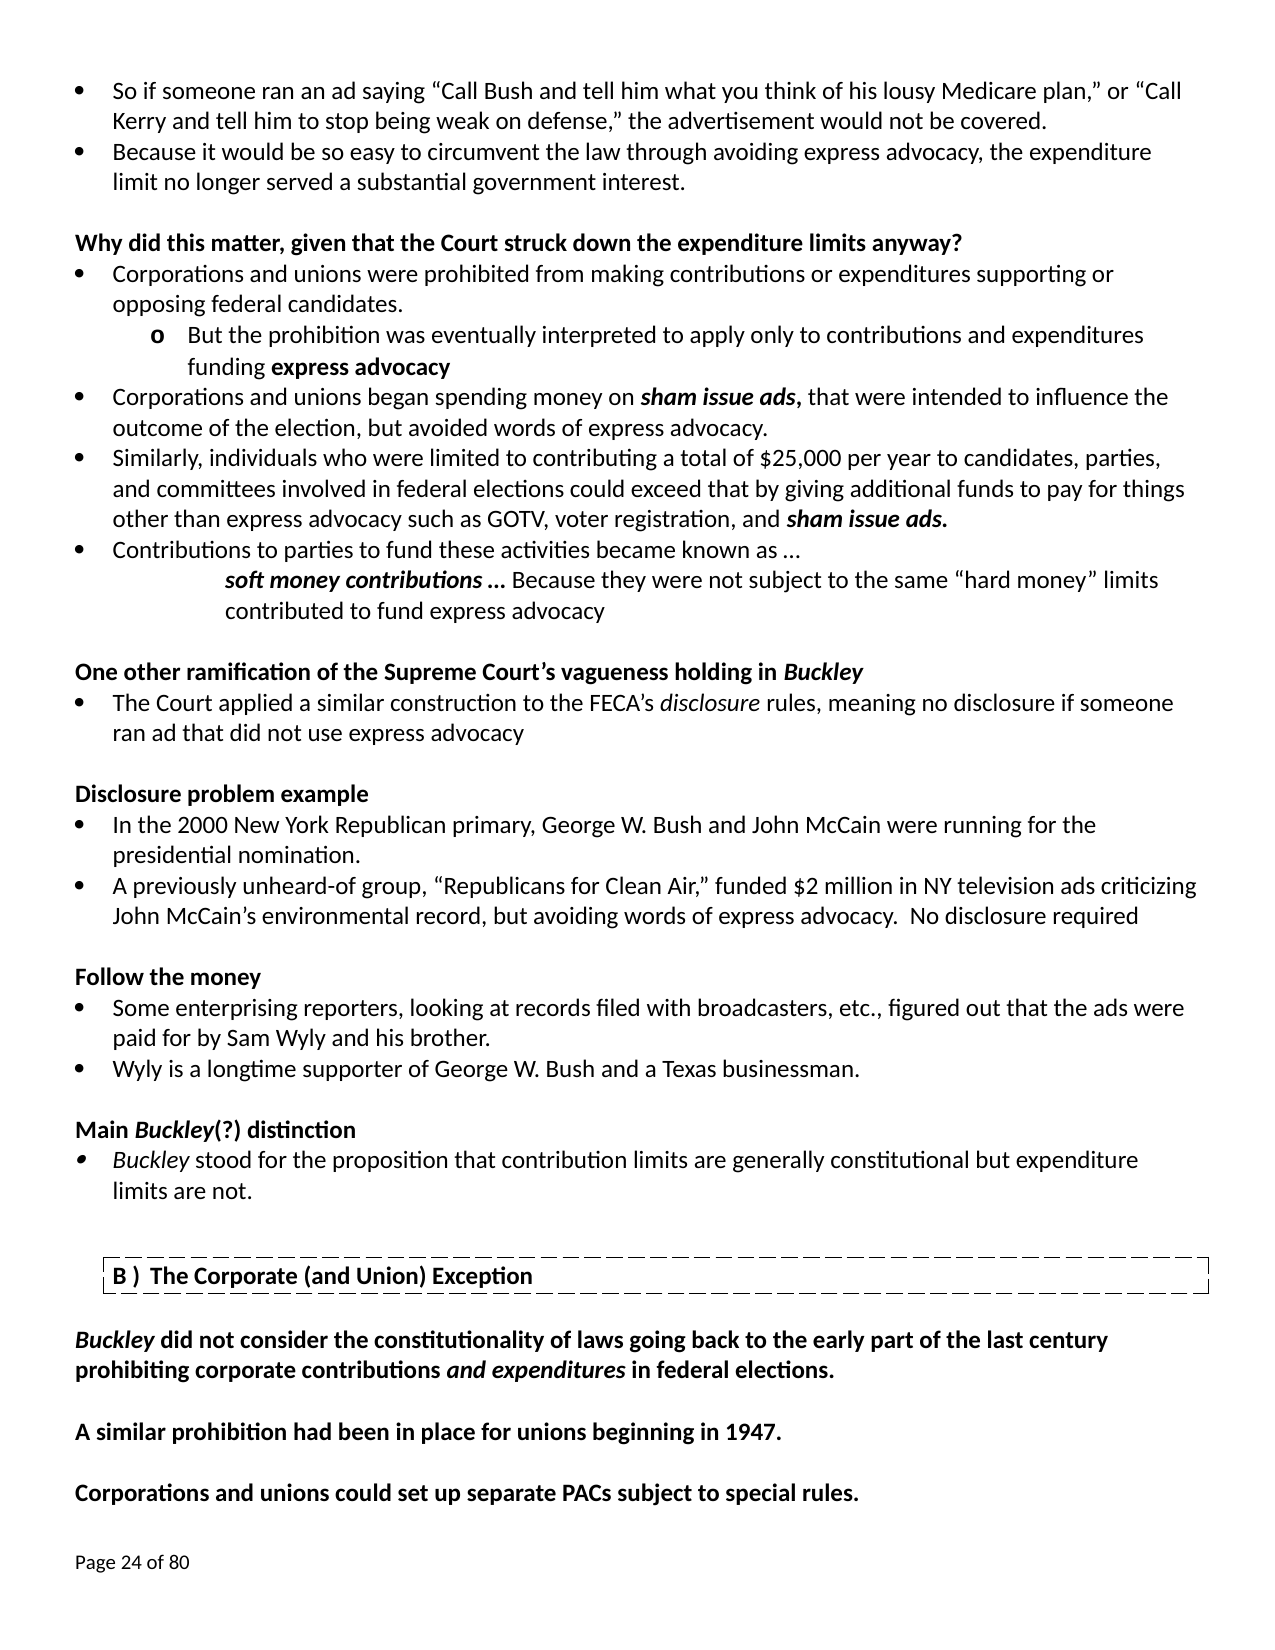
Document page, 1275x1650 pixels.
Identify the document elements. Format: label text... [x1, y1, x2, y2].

list Buckley stood for the proposition that contribution limits are generally constitutional but expenditure limits are not. [75, 1144, 1200, 1206]
text Buckley did not consider the constitutionality of laws going back to the early part of the last century prohibiting corporate contributions and expenditures in federal elections. [75, 1324, 1200, 1385]
list So if someone ran an ad saying “Call Bush and tell him what you think of his lousy Medicare plan,” or “Call Kerry and tell him to stop being weak on defense,” the advertisement would not be covered. [75, 75, 1200, 136]
list Corporations and unions were prohibited from making contributions or expenditures supporting or opposing federal candidates. [75, 258, 1200, 319]
list Corporations and unions began spending money on sham issue ads, that were intended to influence the outcome of the election, but avoided words of express advocacy. [75, 381, 1200, 442]
subtitle The Corporate (and Union) Exception [103, 1257, 1209, 1294]
list Contributions to parties to fund these activities became known as … [75, 534, 1200, 564]
list But the prohibition was eventually interpreted to apply only to contributions and expenditures funding express advocacy [150, 319, 1200, 381]
text Main Buckley(?) distinction [75, 1114, 1200, 1144]
text Corporations and unions could set up separate PACs subject to special rules. [75, 1477, 1200, 1507]
text Disclosure problem example [75, 778, 1200, 809]
list Wyly is a longtime supporter of George W. Bush and a Texas businessman. [75, 1053, 1200, 1083]
text Why did this matter, given that the Court struck down the expenditure limits anyway? [75, 228, 1200, 258]
list Some enterprising reporters, looking at records filed with broadcasters, etc., figured out that the ads were paid for by Sam Wyly and his brother. [75, 992, 1200, 1053]
list Similarly, individuals who were limited to contributing a total of $25,000 per year to candidates, parties, and committees involved in federal elections could exceed that by giving additional funds to pay for things other than express advocacy such as GOTV, voter registration, and sham issue ads. [75, 442, 1200, 534]
list In the 2000 New York Republican primary, George W. Bush and John McCain were running for the presidential nomination. [75, 809, 1200, 870]
text One other ramification of the Supreme Court’s vagueness holding in Buckley [75, 656, 1200, 687]
text A similar prohibition had been in place for unions beginning in 1947. [75, 1416, 1200, 1446]
text Follow the money [75, 961, 1200, 992]
text soft money contributions … Because they were not subject to the same “hard money” limits contributed to fund express advocacy [225, 564, 1200, 626]
list Because it would be so easy to circumvent the law through avoiding express advocacy, the expenditure limit no longer served a substantial government interest. [75, 136, 1200, 197]
list The Court applied a similar construction to the FECA’s disclosure rules, meaning no disclosure if someone ran ad that did not use express advocacy [75, 687, 1200, 748]
list A previously unheard-of group, “Republicans for Clean Air,” funded $2 million in NY television ads criticizing John McCain’s environmental record, but avoiding words of express advocacy. No disclosure required [75, 870, 1200, 931]
